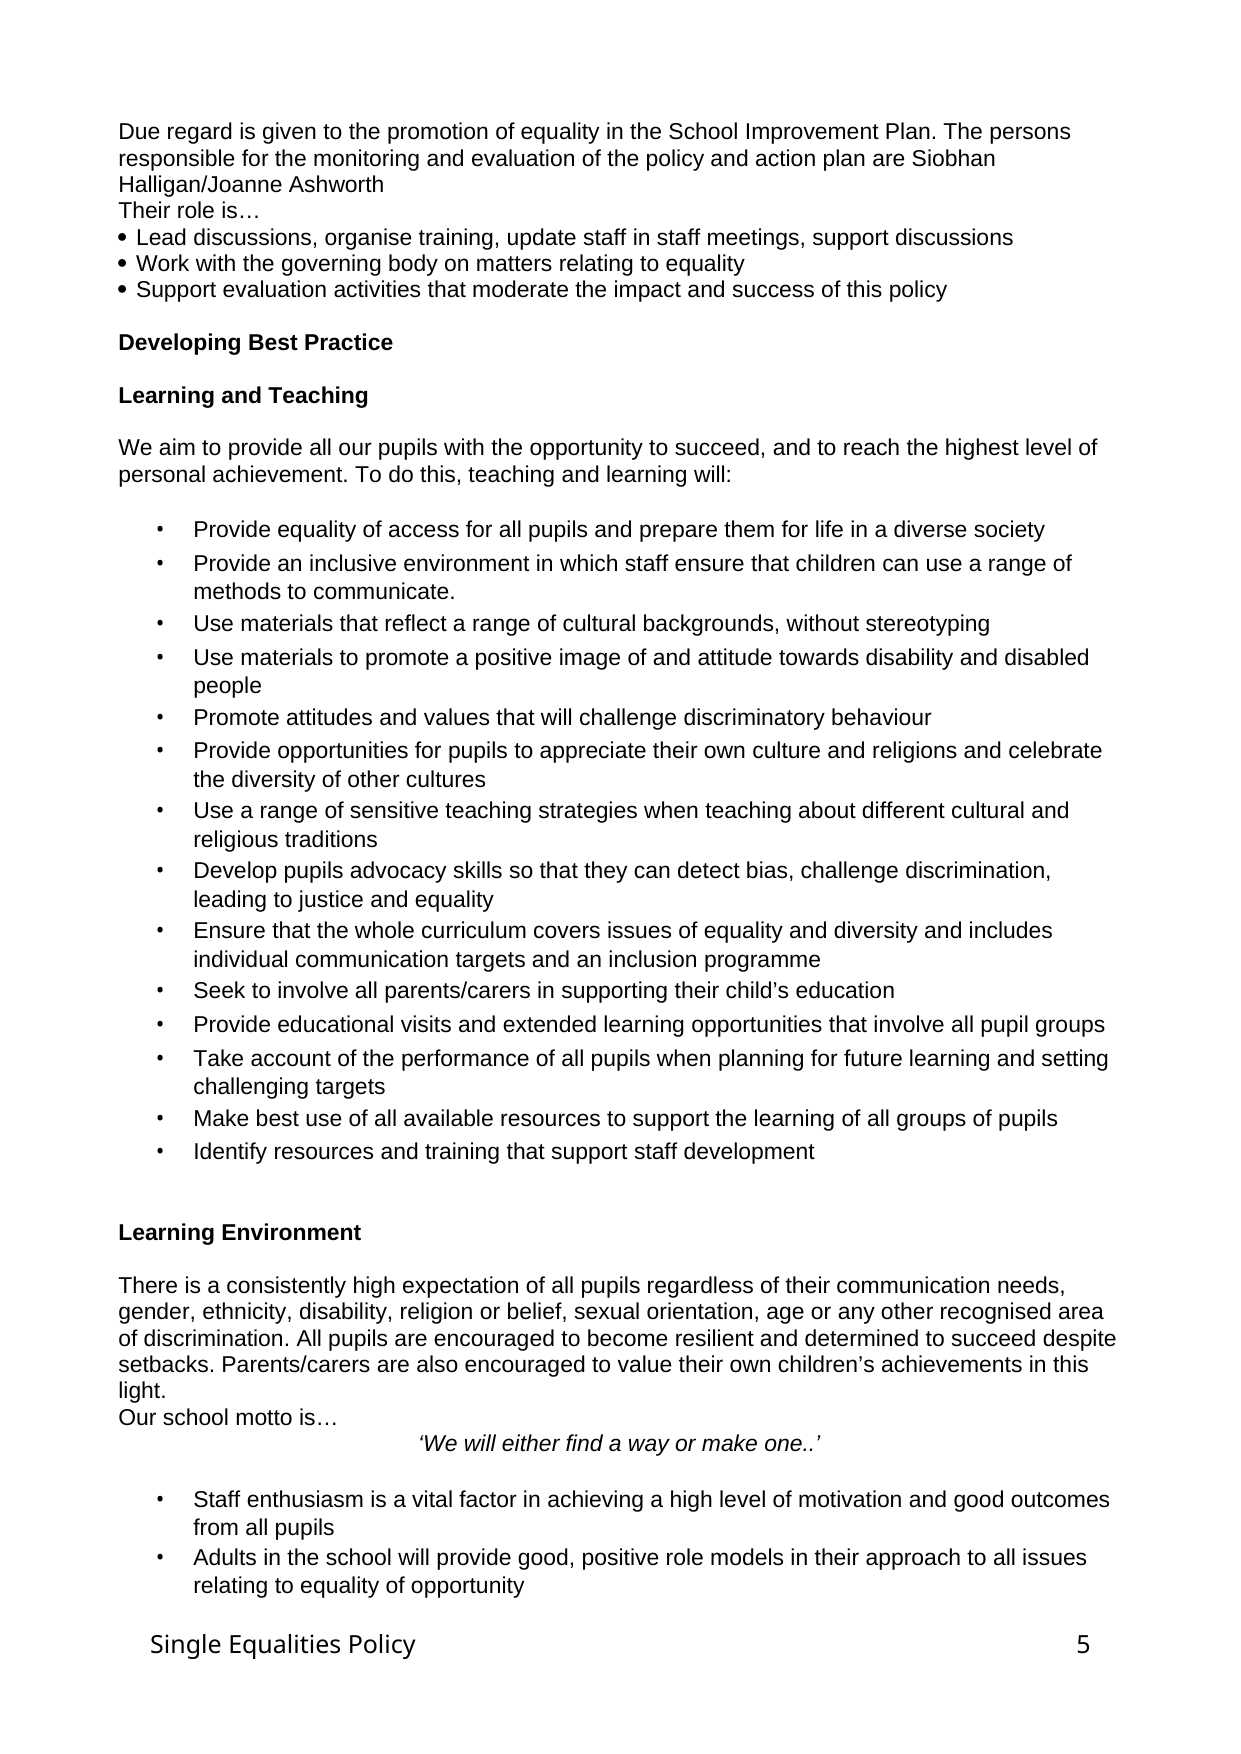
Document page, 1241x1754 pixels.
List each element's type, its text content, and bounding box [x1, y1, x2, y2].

list Work with the governing body on matters relating to equality [118, 250, 1122, 276]
list Use materials that reflect a range of cultural backgrounds, without stereotyping [156, 607, 1122, 638]
list Make best use of all available resources to support the learning of all groups of pupils [156, 1102, 1122, 1133]
list Take account of the performance of all pupils when planning for future learning and setting challenging targets [156, 1042, 1122, 1099]
list Lead discussions, organise training, update staff in staff meetings, support discussions [118, 223, 1122, 250]
text Learning Environment [118, 1219, 1122, 1246]
list Develop pupils advocacy skills so that they can detect bias, challenge discrimination, leading to justice and equality [156, 854, 1122, 912]
list Seek to involve all parents/carers in supporting their child’s education [156, 974, 1122, 1006]
list Provide educational visits and extended learning opportunities that involve all pupil groups [156, 1008, 1122, 1039]
list Provide an inclusive environment in which staff ensure that children can use a range of methods to communicate. [156, 547, 1122, 605]
text Due regard is given to the promotion of equality in the School Improvement Plan. The persons responsible for the monitoring and evaluation of the policy and action plan are Siobhan Halligan/Joanne Ashworth [118, 118, 1122, 197]
list Promote attitudes and values that will challenge discriminatory behaviour [156, 701, 1122, 732]
list Staff enthusiasm is a vital factor in achieving a high level of motivation and good outcomes from all pupils [156, 1483, 1122, 1540]
list Provide equality of access for all pupils and prepare them for life in a diverse society [156, 513, 1122, 545]
text Learning and Teaching [118, 382, 1122, 408]
text Their role is… [118, 197, 1122, 223]
text There is a consistently high expectation of all pupils regardless of their communication needs, gender, ethnicity, disability, religion or belief, sexual orientation, age or any other recognised area of discrimination. All pupils are encouraged to become resilient and determined to succeed despite setbacks. Parents/carers are also encouraged to value their own children’s achievements in this light. [118, 1272, 1122, 1404]
text Developing Best Practice [118, 329, 1122, 355]
list Use a range of sensitive teaching strategies when teaching about different cultural and religious traditions [156, 794, 1122, 852]
text We aim to provide all our pupils with the opportunity to succeed, and to reach the highest level of personal achievement. To do this, teaching and learning will: [118, 434, 1122, 487]
text ‘We will either find a way or make one..’ [118, 1430, 1122, 1456]
list Ensure that the whole curriculum covers issues of equality and diversity and includes individual communication targets and an inclusion programme [156, 914, 1122, 972]
list Support evaluation activities that moderate the impact and success of this policy [118, 276, 1122, 303]
list Provide opportunities for pupils to appreciate their own culture and religions and celebrate the diversity of other cultures [156, 734, 1122, 792]
list Adults in the school will provide good, positive role models in their approach to all issues relating to equality of opportunity [156, 1540, 1122, 1598]
text Our school motto is… [118, 1404, 1122, 1430]
list Identify resources and training that support staff development [156, 1135, 1122, 1167]
list Use materials to promote a positive image of and attitude towards disability and disabled people [156, 641, 1122, 698]
